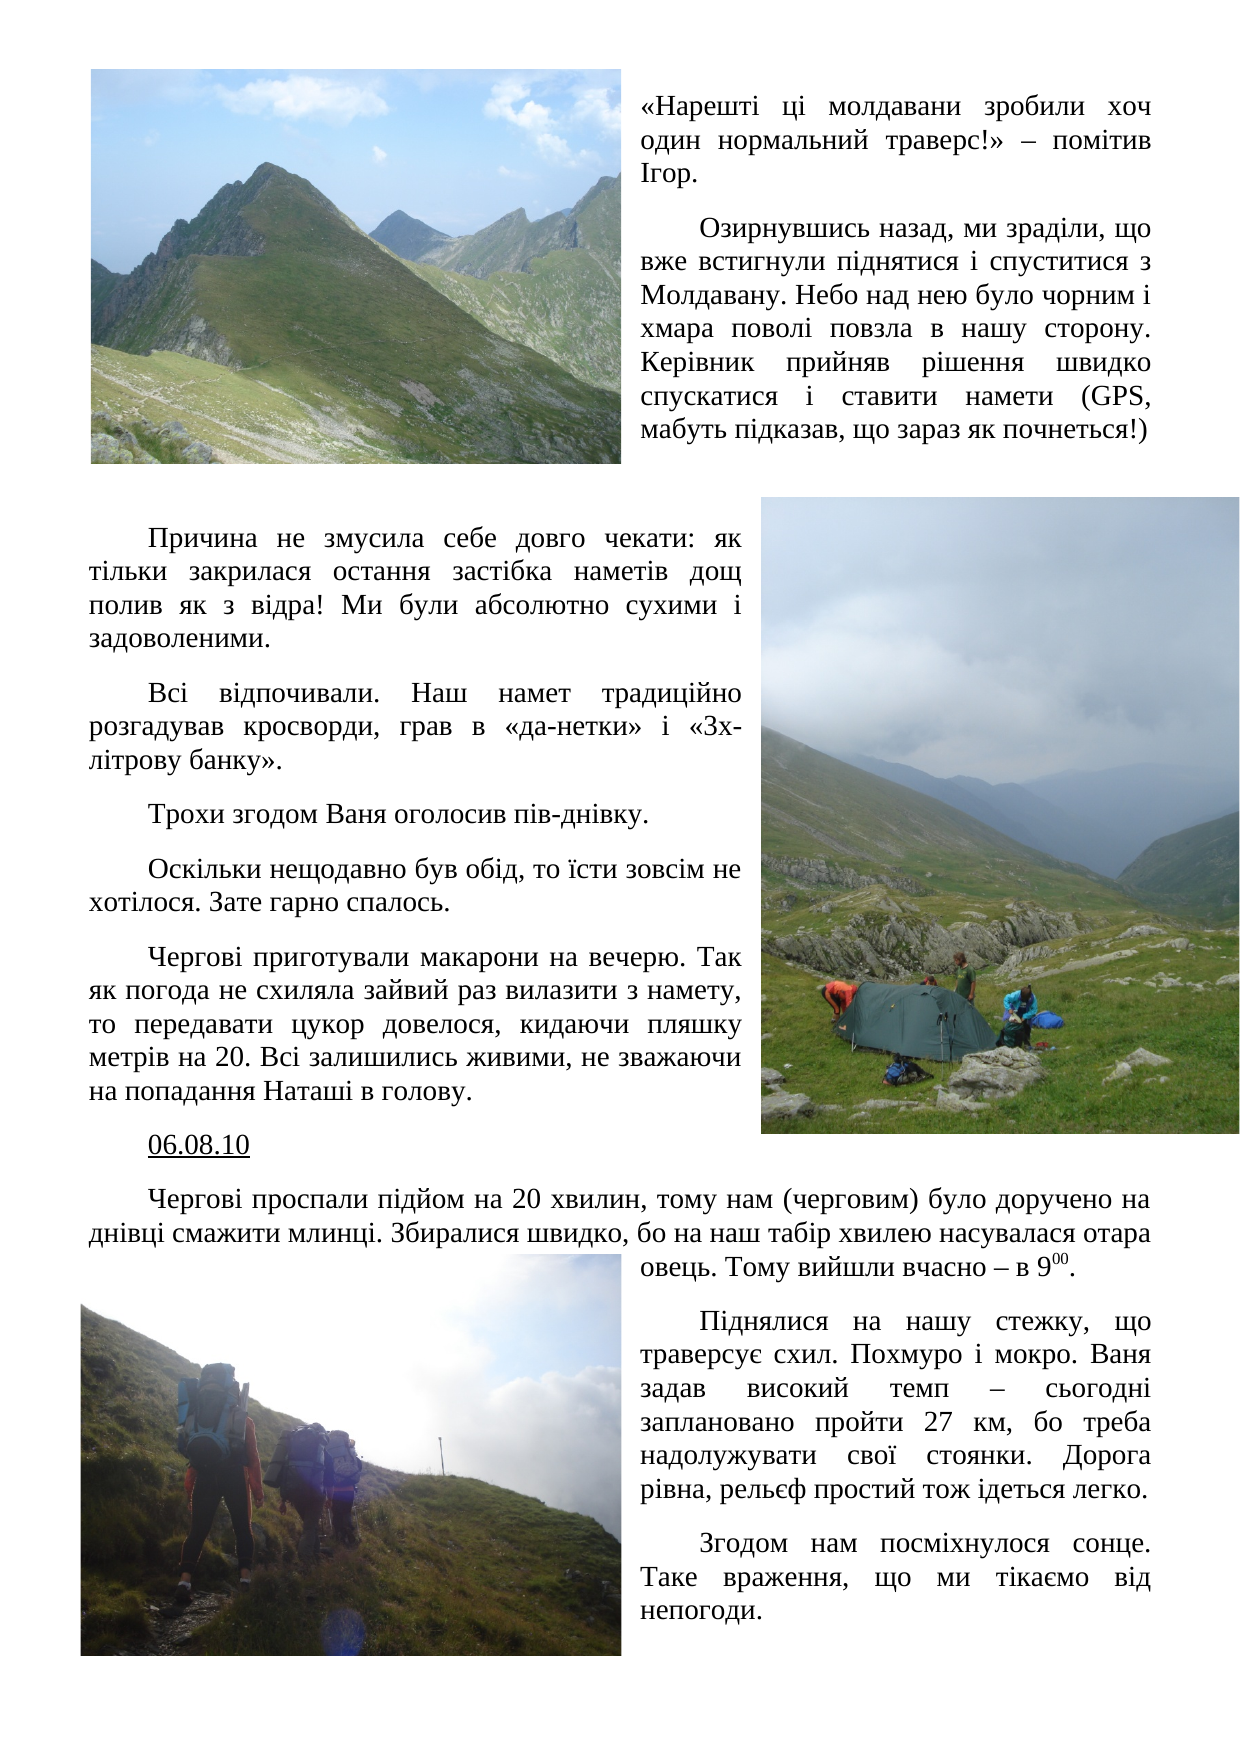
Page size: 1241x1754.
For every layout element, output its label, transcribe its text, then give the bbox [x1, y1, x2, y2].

text Всі відпочивали. Наш намет традиційно розгадував кросворди, грав в «да-нетки» і «3х-літрову банку». [89, 675, 761, 776]
text 06.08.10 [89, 1127, 1152, 1161]
text Озирнувшись назад, ми зраділи, що вже встигнули піднятися і спуститися з Молдавану. Небо над нею було чорним і хмара поволі повзла в нашу сторону. Керівник прийняв рішення швидко спускатися і ставити намети (GPS, мабуть підказав, що зараз як почнеться!) [622, 210, 1152, 445]
text Чергові приготували макарони на вечерю. Так як погода не схиляла зайвий раз вилазити з намету, то передавати цукор довелося, кидаючи пляшку метрів на 20. Всі залишились живими, не зважаючи на попадання Наташі в голову. [89, 939, 761, 1106]
text Чергові проспали підйом на 20 хвилин, тому нам (черговим) було доручено на днівці смажити млинці. Збиралися швидко, бо на наш табір хвилею насувалася отара овець. Тому вийшли вчасно – в 900. [89, 1182, 1152, 1282]
text «Нарешті ці молдавани зробили хоч один нормальний траверс!» – помітив Ігор. [622, 88, 1152, 189]
text Згодом нам посміхнулося сонце. Таке враження, що ми тікаємо від непогоди. [621, 1525, 1152, 1626]
text Піднялися на нашу стежку, що траверсує схил. Похмуро і мокро. Ваня задав високий темп – сьогодні заплановано пройти 27 км, бо треба надолужувати свої стоянки. Дорога рівна, рельєф простий тож ідеться легко. [621, 1303, 1152, 1504]
text Трохи згодом Ваня оголосив пів-днівку. [89, 796, 761, 830]
picture [761, 497, 1240, 1131]
picture [80, 1254, 621, 1655]
text Причина не змусила себе довго чекати: як тільки закрилася остання застібка наметів дощ полив як з відра! Ми були абсолютно сухими і задоволеними. [89, 520, 761, 654]
picture [90, 69, 622, 463]
text Оскільки нещодавно був обід, то їсти зовсім не хотілося. Зате гарно спалось. [89, 851, 761, 918]
